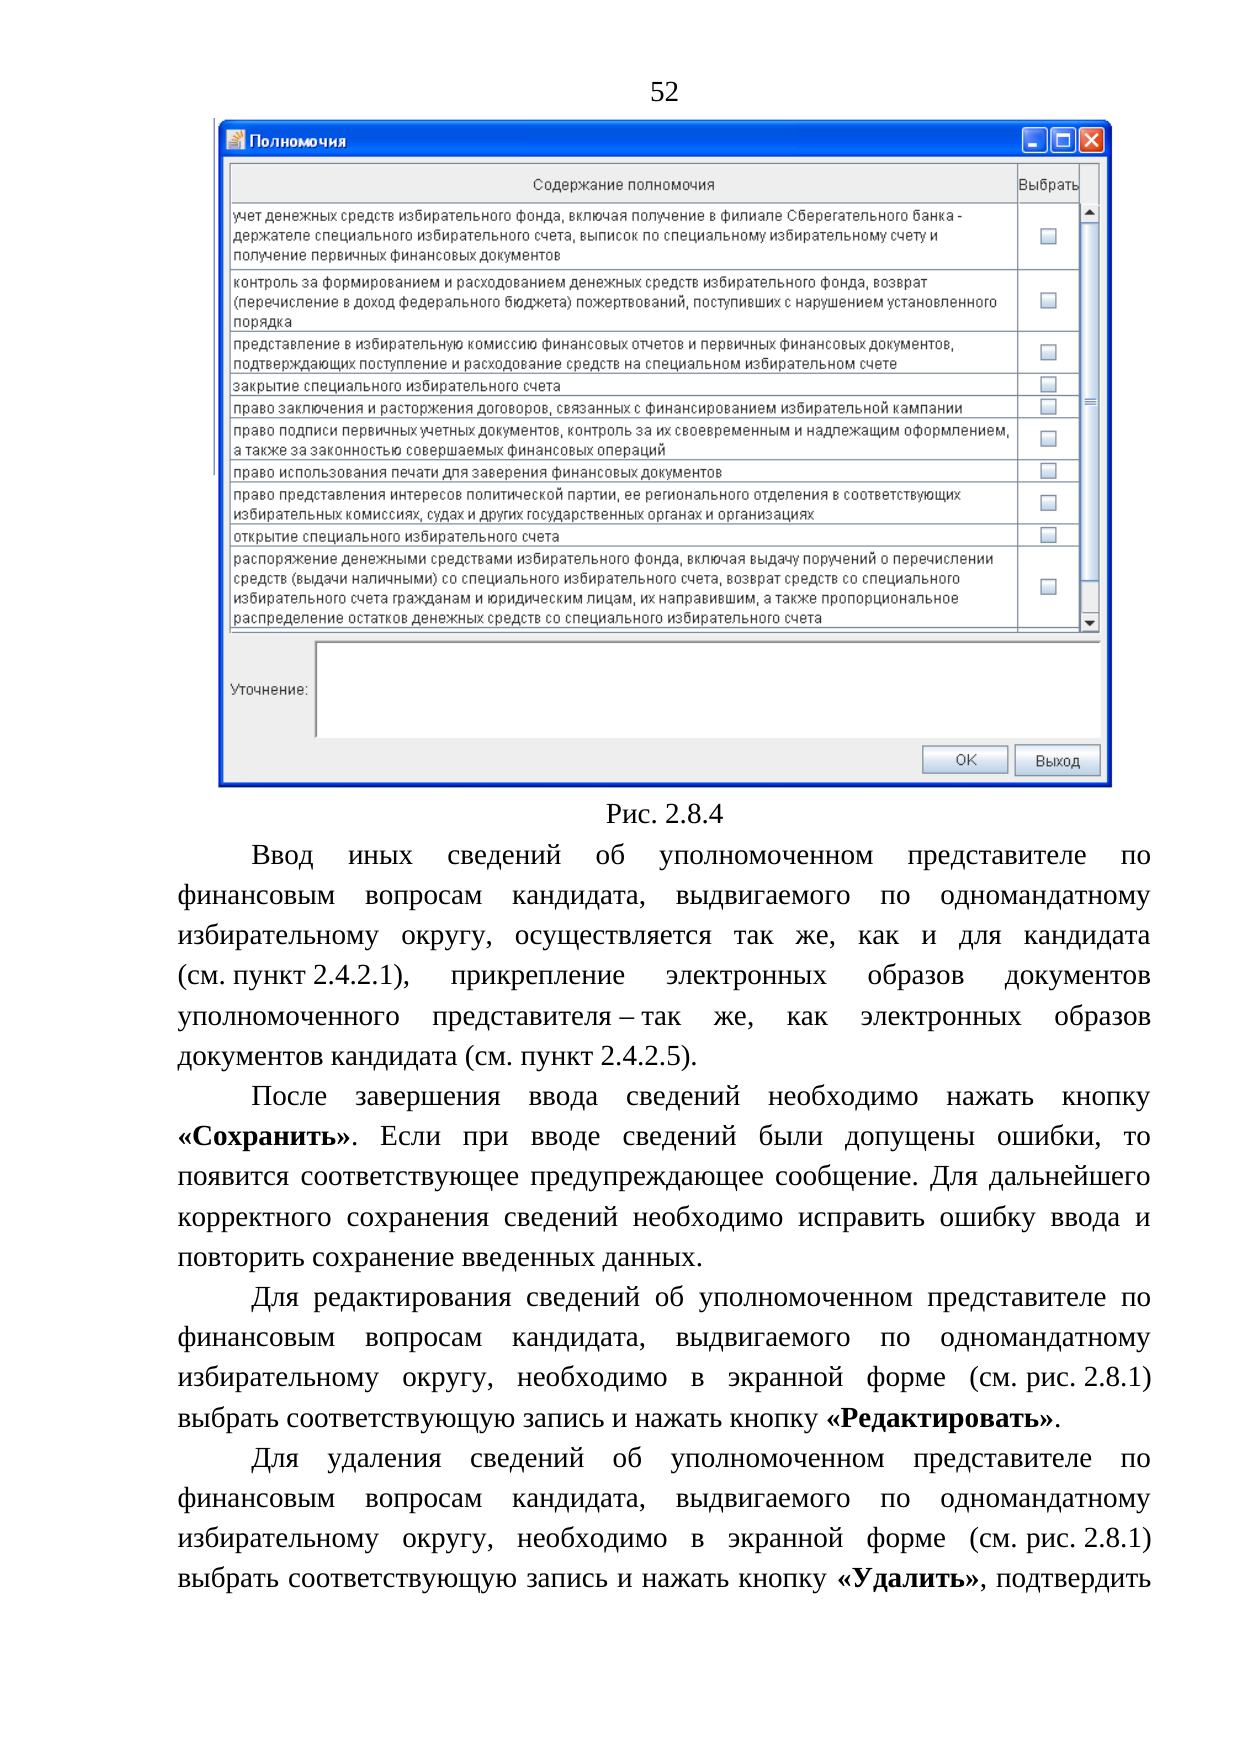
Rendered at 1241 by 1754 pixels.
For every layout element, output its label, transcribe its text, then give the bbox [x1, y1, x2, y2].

text Для редактирования сведений об уполномоченном представителе по финансовым вопросам кандидата, выдвигаемого по одномандатному избирательному округу, необходимо в экранной форме (см. рис. 2.8.1) выбрать соответствующую запись и нажать кнопку «Редактировать». [177, 1279, 1152, 1433]
picture [213, 118, 1115, 792]
text Ввод иных сведений об уполномоченном представителе по финансовым вопросам кандидата, выдвигаемого по одномандатному избирательному округу, осуществляется так же, как и для кандидата (см. пункт 2.4.2.1), прикрепление электронных образов документов уполномоченного представителя – так же, как электронных образов документов кандидата (см. пункт 2.4.2.5). [177, 837, 1152, 1071]
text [177, 1440, 1152, 1594]
text После завершения ввода сведений необходимо нажать кнопку «Сохранить». Если при вводе сведений были допущены ошибки, то появится соответствующее предупреждающее сообщение. Для дальнейшего корректного сохранения сведений необходимо исправить ошибку ввода и повторить сохранение введенных данных. [177, 1078, 1152, 1272]
text Рис. 2.8.4 [177, 797, 1152, 830]
